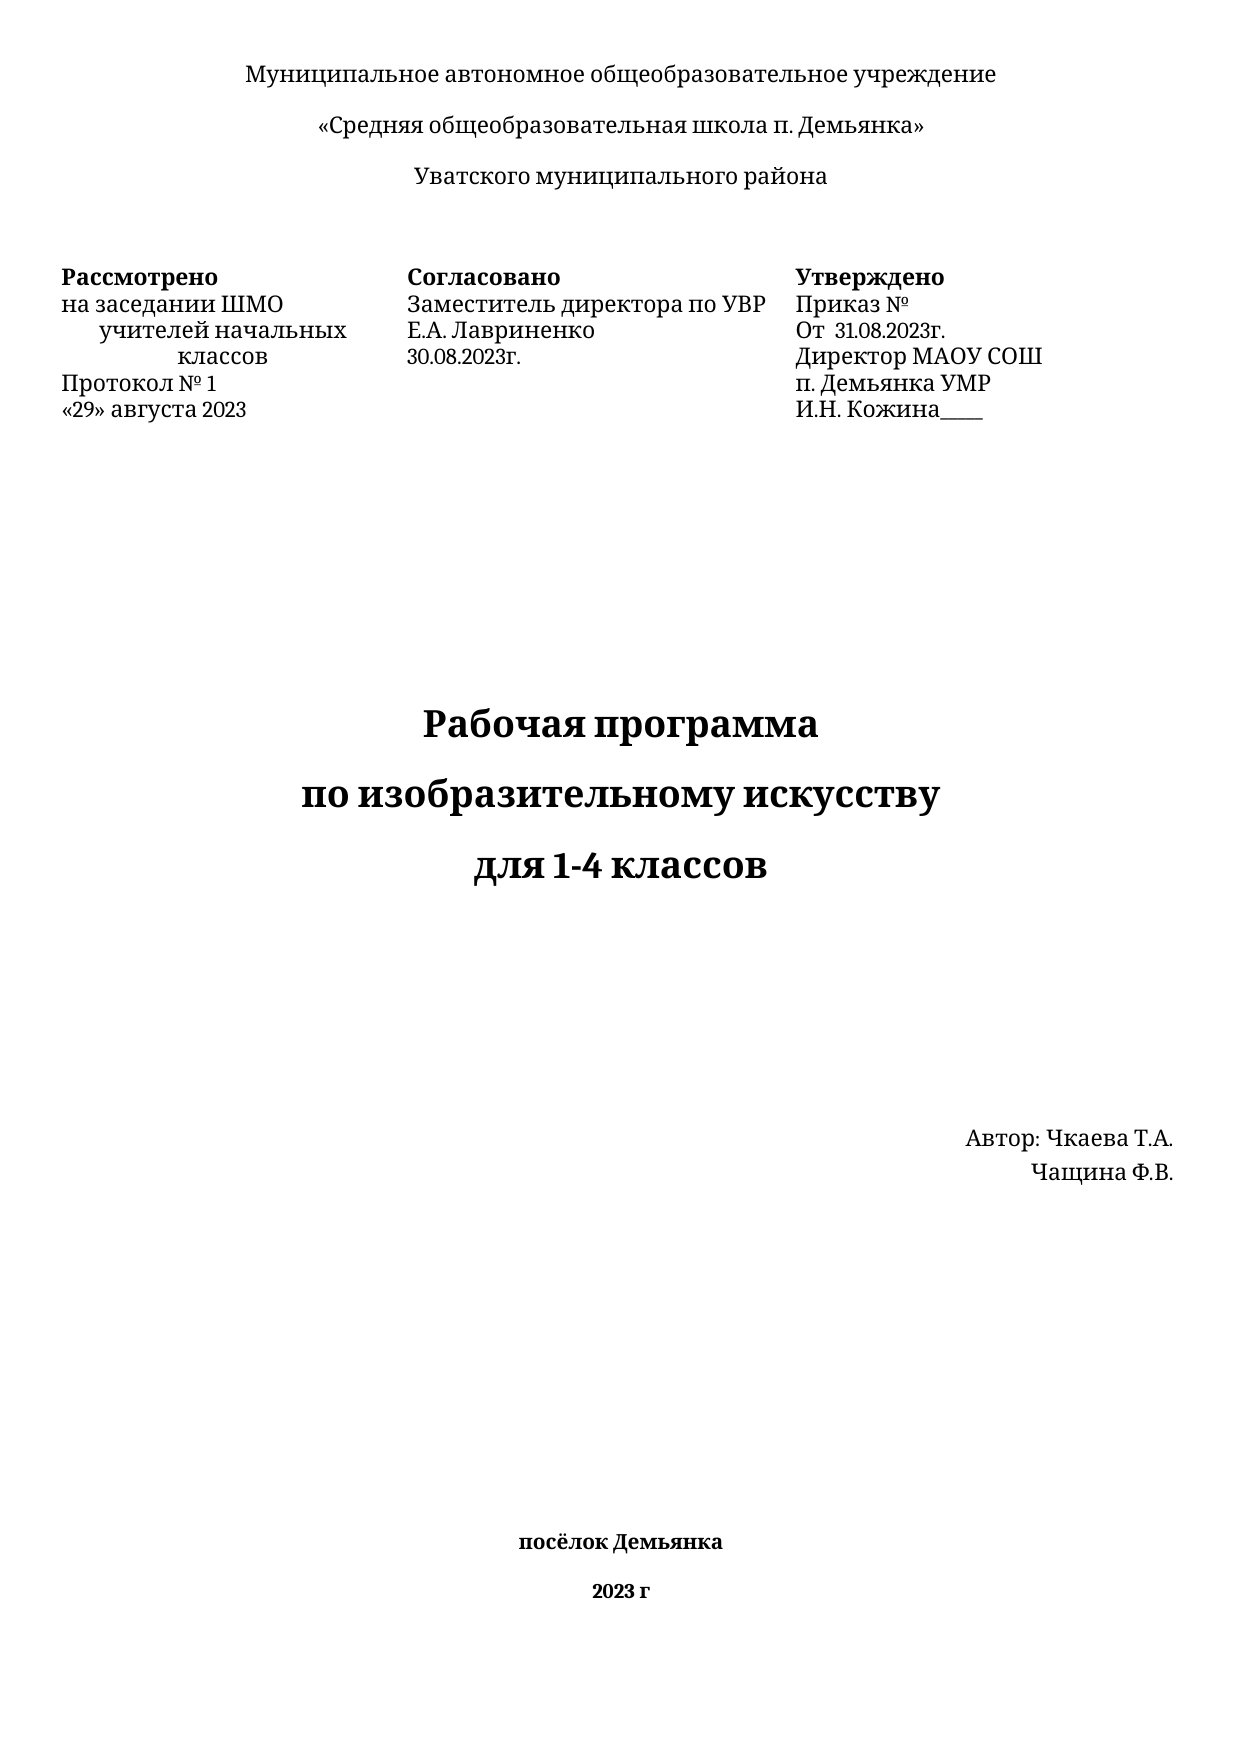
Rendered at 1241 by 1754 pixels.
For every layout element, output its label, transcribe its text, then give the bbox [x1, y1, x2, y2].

text по изобразительному искусству [69, 774, 1172, 817]
text Муниципальное автономное общеобразовательное учреждение [69, 62, 1172, 88]
table_header Согласовано Заместитель директора по УВР Е.А. Лавриненко 30.08.2023г. [396, 265, 784, 483]
text «Средняя общеобразовательная школа п. Демьянка» [69, 113, 1172, 139]
text для 1-4 классов [69, 844, 1172, 887]
text Автор: Чкаева Т.А. [69, 1126, 1174, 1152]
text посёлок Демьянка [69, 1531, 1172, 1555]
text Рабочая программа [69, 703, 1172, 747]
table_header Рассмотрено на заседании ШМО учителей начальных классов Протокол № 1 «29» августа 2023 [50, 265, 396, 483]
text Уватского муниципального района [69, 164, 1172, 191]
text 2023 г [69, 1579, 1172, 1603]
table_header Утверждено Приказ № От 31.08.2023г. Директор МАОУ СОШ п. Демьянка УМР И.Н. Кожина_____ [784, 265, 1192, 483]
text Чащина Ф.В. [69, 1159, 1174, 1186]
